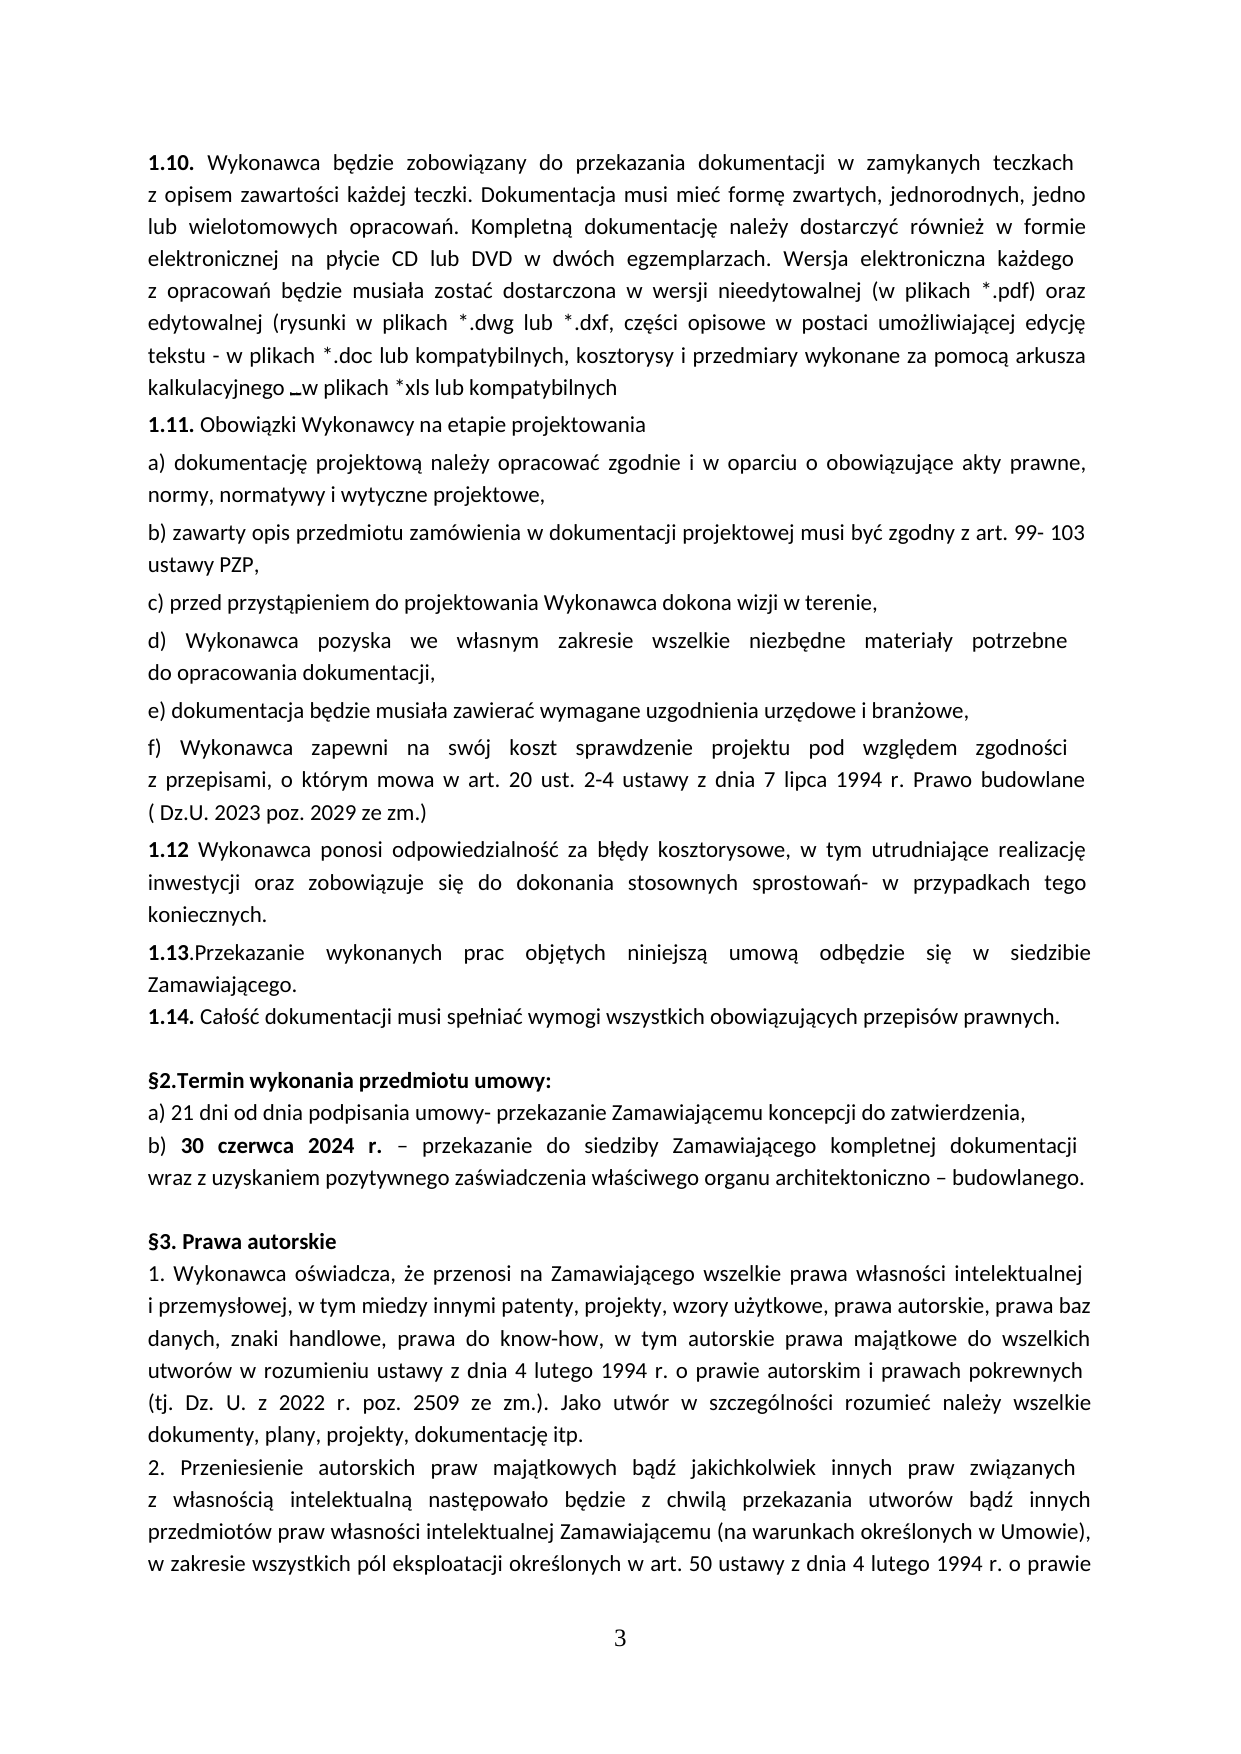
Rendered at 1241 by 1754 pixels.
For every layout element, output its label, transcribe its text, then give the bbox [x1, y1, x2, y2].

text 1.11. Obowiązki Wykonawcy na etapie projektowania [148, 411, 1088, 439]
text §2.Termin wykonania przedmiotu umowy: [148, 1066, 1093, 1094]
text b) zawarty opis przedmiotu zamówienia w dokumentacji projektowej musi być zgodny z art. 99- 103 ustawy PZP, [148, 518, 1088, 578]
picture [290, 392, 302, 396]
text 1.10. Wykonawca będzie zobowiązany do przekazania dokumentacji w zamykanych teczkach z opisem zawartości każdej teczki. Dokumentacja musi mieć formę zwartych, jednorodnych, jedno lub wielotomowych opracowań. Kompletną dokumentację należy dostarczyć również w formie elektronicznej na płycie CD lub DVD w dwóch egzemplarzach. Wersja elektroniczna każdego z opracowań będzie musiała zostać dostarczona w wersji nieedytowalnej (w plikach *.pdf) oraz edytowalnej (rysunki w plikach *.dwg lub *.dxf, części opisowe w postaci umożliwiającej edycję tekstu - w plikach *.doc lub kompatybilnych, kosztorysy i przedmiary wykonane za pomocą arkusza kalkulacyjnego w plikach *xls lub kompatybilnych [148, 148, 1088, 401]
text e) dokumentacja będzie musiała zawierać wymagane uzgodnienia urzędowe i branżowe, [148, 696, 1088, 724]
text §3. Prawa autorskie [148, 1227, 1093, 1255]
text 1.13.Przekazanie wykonanych prac objętych niniejszą umową odbędzie się w siedzibie Zamawiającego. [148, 938, 1093, 998]
text 1.14. Całość dokumentacji musi spełniać wymogi wszystkich obowiązujących przepisów prawnych. [148, 1002, 1093, 1030]
text c) przed przystąpieniem do projektowania Wykonawca dokona wizji w terenie, [148, 588, 1088, 616]
text a) dokumentację projektową należy opracować zgodnie i w oparciu o obowiązujące akty prawne, normy, normatywy i wytyczne projektowe, [148, 448, 1088, 508]
text b) 30 czerwca 2024 r. – przekazanie do siedziby Zamawiającego kompletnej dokumentacji wraz z uzyskaniem pozytywnego zaświadczenia właściwego organu architektoniczno – budowlanego. [148, 1131, 1093, 1191]
text a) 21 dni od dnia podpisania umowy- przekazanie Zamawiającemu koncepcji do zatwierdzenia, [148, 1098, 1093, 1127]
text d) Wykonawca pozyska we własnym zakresie wszelkie niezbędne materiały potrzebne do opracowania dokumentacji, [148, 626, 1088, 686]
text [148, 1453, 1093, 1577]
text 1. Wykonawca oświadcza, że przenosi na Zamawiającego wszelkie prawa własności intelektualnej i przemysłowej, w tym miedzy innymi patenty, projekty, wzory użytkowe, prawa autorskie, prawa baz danych, znaki handlowe, prawa do know-how, w tym autorskie prawa majątkowe do wszelkich utworów w rozumieniu ustawy z dnia 4 lutego 1994 r. o prawie autorskim i prawach pokrewnych (tj. Dz. U. z 2022 r. poz. 2509 ze zm.). Jako utwór w szczególności rozumieć należy wszelkie dokumenty, plany, projekty, dokumentację itp. [148, 1259, 1093, 1448]
text 1.12 Wykonawca ponosi odpowiedzialność za błędy kosztorysowe, w tym utrudniające realizację inwestycji oraz zobowiązuje się do dokonania stosownych sprostowań- w przypadkach tego koniecznych. [148, 836, 1088, 928]
text f) Wykonawca zapewni na swój koszt sprawdzenie projektu pod względem zgodności z przepisami, o którym mowa w art. 20 ust. 2-4 ustawy z dnia 7 lipca 1994 r. Prawo budowlane ( Dz.U. 2023 poz. 2029 ze zm.) [148, 733, 1088, 826]
